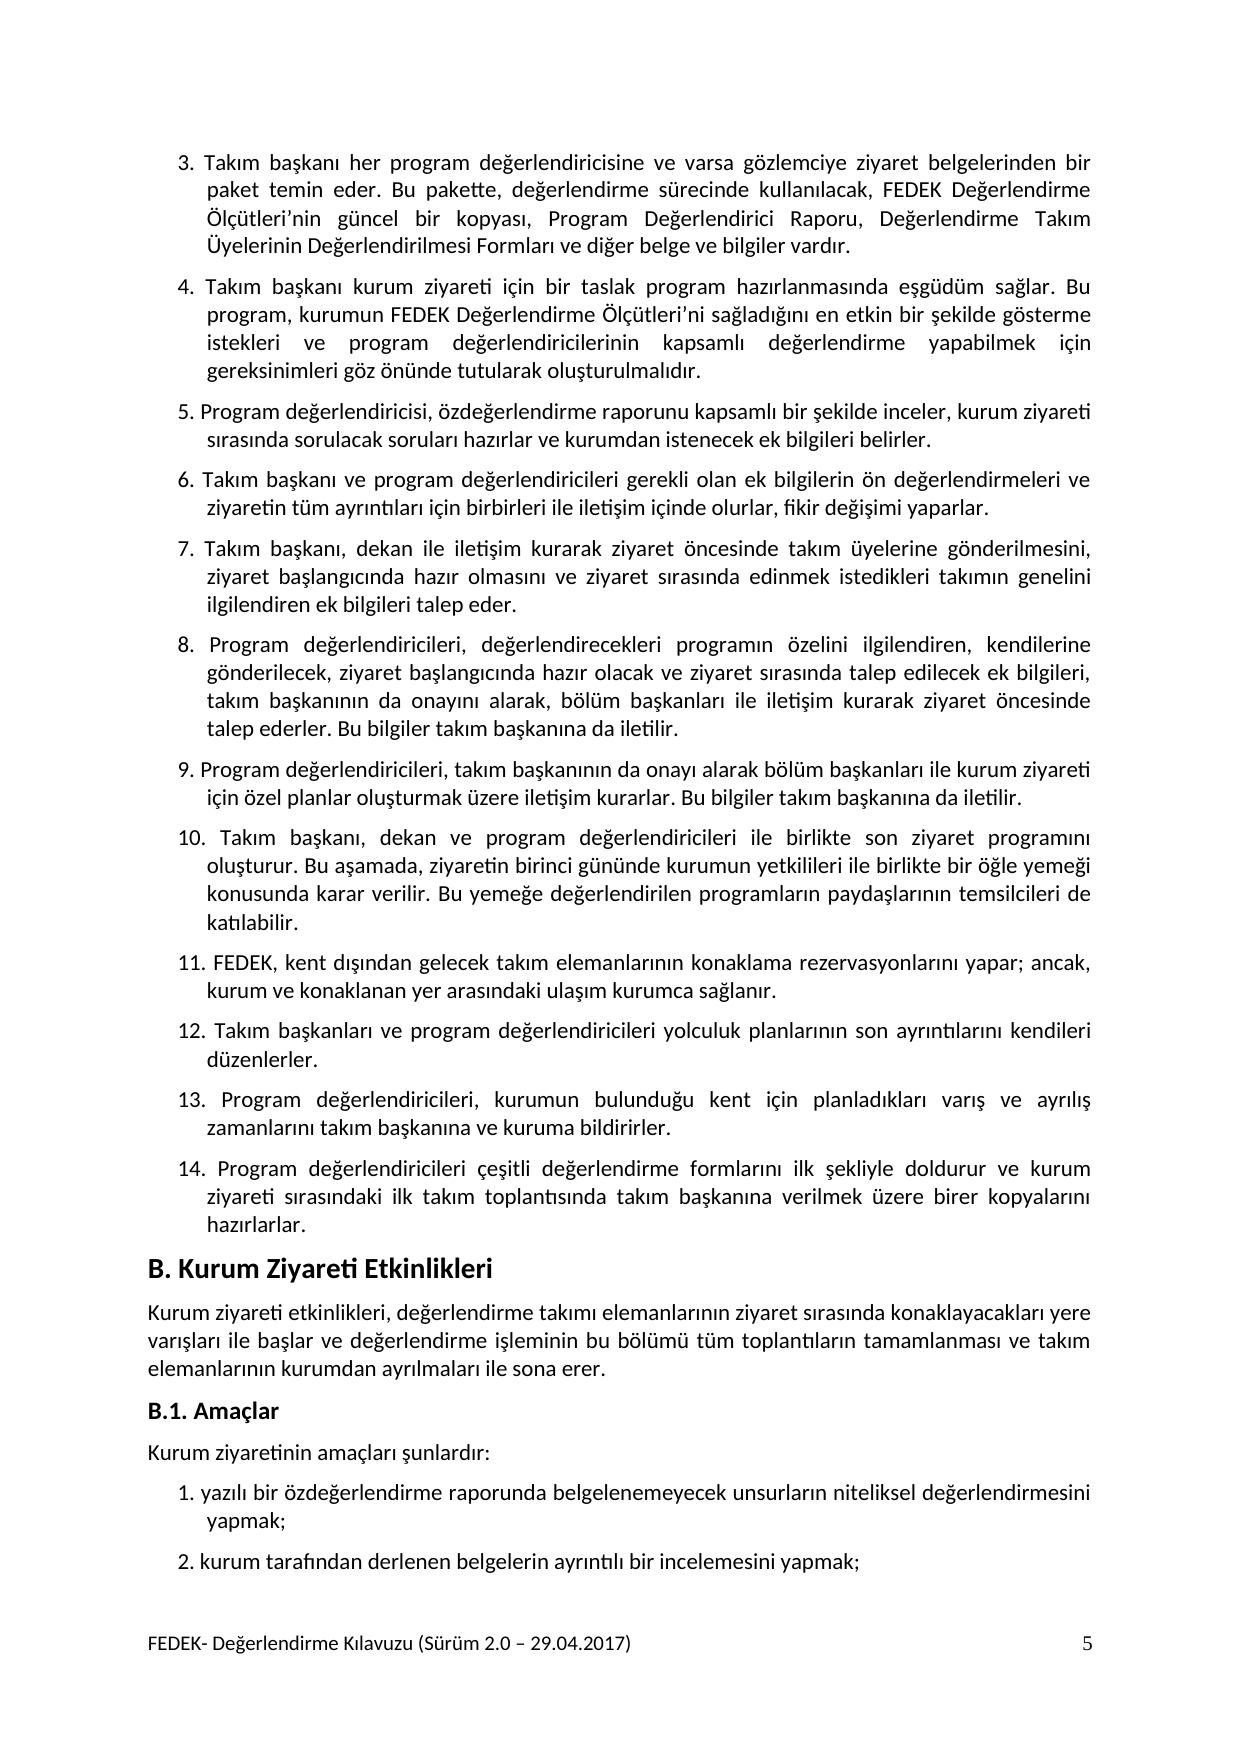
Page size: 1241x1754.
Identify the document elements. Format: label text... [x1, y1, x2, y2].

text 13. Program değerlendiricileri, kurumun bulunduğu kent için planladıkları varış ve ayrılış zamanlarını takım başkanına ve kuruma bildirirler. [177, 1085, 1093, 1141]
text 12. Takım başkanları ve program değerlendiricileri yolculuk planlarının son ayrıntılarını kendileri düzenlerler. [177, 1017, 1093, 1073]
text 3. Takım başkanı her program değerlendiricisine ve varsa gözlemciye ziyaret belgelerinden bir paket temin eder. Bu pakette, değerlendirme sürecinde kullanılacak, FEDEK Değerlendirme Ölçütleri’nin güncel bir kopyası, Program Değerlendirici Raporu, Değerlendirme Takım Üyelerinin Değerlendirilmesi Formları ve diğer belge ve bilgiler vardır. [177, 148, 1093, 260]
text 10. Takım başkanı, dekan ve program değerlendiricileri ile birlikte son ziyaret programını oluşturur. Bu aşamada, ziyaretin birinci gününde kurumun yetkilileri ile birlikte bir öğle yemeği konusunda karar verilir. Bu yemeğe değerlendirilen programların paydaşlarının temsilcileri de katılabilir. [177, 823, 1093, 936]
text 4. Takım başkanı kurum ziyareti için bir taslak program hazırlanmasında eşgüdüm sağlar. Bu program, kurumun FEDEK Değerlendirme Ölçütleri’ni sağladığını en etkin bir şekilde gösterme istekleri ve program değerlendiricilerinin kapsamlı değerlendirme yapabilmek için gereksinimleri göz önünde tutularak oluşturulmalıdır. [177, 272, 1093, 384]
text 8. Program değerlendiricileri, değerlendirecekleri programın özelini ilgilendiren, kendilerine gönderilecek, ziyaret başlangıcında hazır olacak ve ziyaret sırasında talep edilecek ek bilgileri, takım başkanının da onayını alarak, bölüm başkanları ile iletişim kurarak ziyaret öncesinde talep ederler. Bu bilgiler takım başkanına da iletilir. [177, 630, 1093, 742]
text Kurum ziyaretinin amaçları şunlardır: [148, 1438, 1093, 1466]
subtitle B. Kurum Ziyareti Etkinlikleri [148, 1250, 1093, 1286]
text 7. Takım başkanı, dekan ile iletişim kurarak ziyaret öncesinde takım üyelerine gönderilmesini, ziyaret başlangıcında hazır olmasını ve ziyaret sırasında edinmek istedikleri takımın genelini ilgilendiren ek bilgileri talep eder. [177, 534, 1093, 618]
text 5. Program değerlendiricisi, özdeğerlendirme raporunu kapsamlı bir şekilde inceler, kurum ziyareti sırasında sorulacak soruları hazırlar ve kurumdan istenecek ek bilgileri belirler. [177, 397, 1093, 453]
subtitle B.1. Amaçlar [148, 1395, 1093, 1426]
text Kurum ziyareti etkinlikleri, değerlendirme takımı elemanlarının ziyaret sırasında konaklayacakları yere varışları ile başlar ve değerlendirme işleminin bu bölümü tüm toplantıların tamamlanması ve takım elemanlarının kurumdan ayrılmaları ile sona erer. [148, 1298, 1093, 1382]
text 14. Program değerlendiricileri çeşitli değerlendirme formlarını ilk şekliyle doldurur ve kurum ziyareti sırasındaki ilk takım toplantısında takım başkanına verilmek üzere birer kopyalarını hazırlarlar. [177, 1154, 1093, 1238]
text 9. Program değerlendiricileri, takım başkanının da onayı alarak bölüm başkanları ile kurum ziyareti için özel planlar oluşturmak üzere iletişim kurarlar. Bu bilgiler takım başkanına da iletilir. [177, 755, 1093, 811]
text 1. yazılı bir özdeğerlendirme raporunda belgelenemeyecek unsurların niteliksel değerlendirmesini yapmak; [177, 1478, 1093, 1534]
text 6. Takım başkanı ve program değerlendiricileri gerekli olan ek bilgilerin ön değerlendirmeleri ve ziyaretin tüm ayrıntıları için birbirleri ile iletişim içinde olurlar, fikir değişimi yaparlar. [177, 465, 1093, 521]
text 11. FEDEK, kent dışından gelecek takım elemanlarının konaklama rezervasyonlarını yapar; ancak, kurum ve konaklanan yer arasındaki ulaşım kurumca sağlanır. [177, 948, 1093, 1004]
text 2. kurum tarafından derlenen belgelerin ayrıntılı bir incelemesini yapmak; [177, 1547, 1093, 1575]
